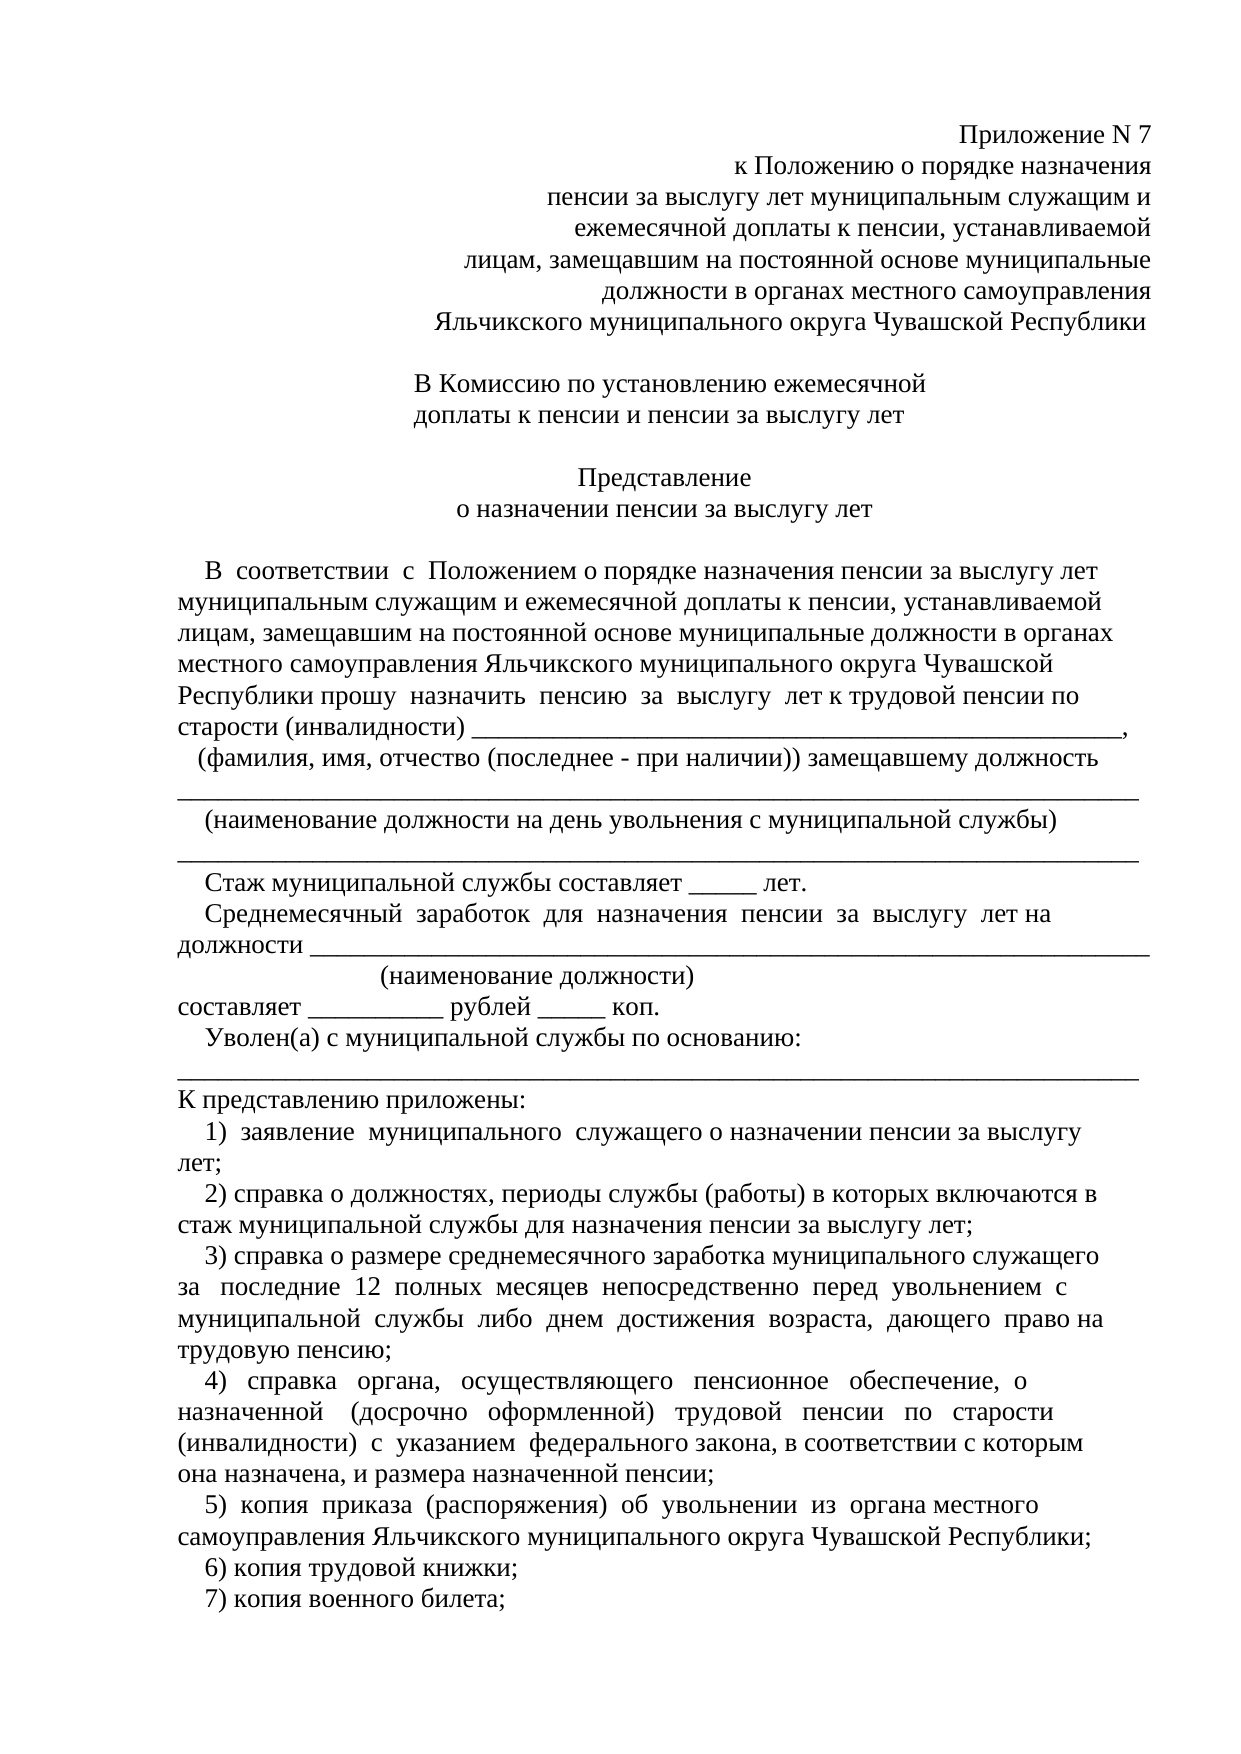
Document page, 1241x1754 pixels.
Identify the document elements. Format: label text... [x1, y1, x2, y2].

text Среднемесячный заработок для назначения пенсии за выслугу лет на [177, 897, 1152, 928]
text 3) справка о размере среднемесячного заработка муниципального служащего [177, 1239, 1152, 1271]
text Стаж муниципальной службы составляет _____ лет. [177, 866, 1152, 897]
text 1) заявление муниципального служащего о назначении пенсии за выслугу [177, 1115, 1152, 1146]
text лет; [177, 1146, 1152, 1177]
text (наименование должности) [177, 959, 1152, 990]
text муниципальной службы либо днем достижения возраста, дающего право на [177, 1302, 1152, 1333]
text старости (инвалидности) ________________________________________________, [177, 710, 1152, 741]
title пенсии за выслугу лет муниципальным служащим и [177, 180, 1152, 212]
text трудовую пенсию; [177, 1333, 1152, 1364]
text (наименование должности на день увольнения с муниципальной службы) [177, 803, 1152, 834]
text В Комиссию по установлению ежемесячной [177, 367, 1152, 398]
title В соответствии с Положением о порядке назначения пенсии за выслугу лет муниципальным служащим и ежемесячной доплаты к пенсии, устанавливаемой [177, 554, 1152, 616]
text о назначении пенсии за выслугу лет [177, 492, 1152, 523]
text должности ______________________________________________________________ [177, 928, 1152, 959]
text доплаты к пенсии и пенсии за выслугу лет [177, 398, 1152, 429]
text составляет __________ рублей _____ коп. [177, 990, 1152, 1021]
text (фамилия, имя, отчество (последнее - при наличии)) замещавшему должность [177, 741, 1152, 772]
text стаж муниципальной службы для назначения пенсии за выслугу лет; [177, 1208, 1152, 1239]
title ежемесячной доплаты к пенсии, устанавливаемой [177, 212, 1152, 243]
title к Положению о порядке назначения [177, 149, 1152, 180]
text Представление [177, 461, 1152, 492]
text 7) копия военного билета; [177, 1582, 1152, 1613]
text 4) справка органа, осуществляющего пенсионное обеспечение, о [177, 1364, 1152, 1395]
text она назначена, и размера назначенной пенсии; [177, 1457, 1152, 1488]
text (инвалидности) с указанием федерального закона, в соответствии с которым [177, 1426, 1152, 1457]
text назначенной (досрочно оформленной) трудовой пенсии по старости [177, 1395, 1152, 1426]
text Приложение N 7 [177, 118, 1152, 149]
title лицам, замещавшим на постоянной основе муниципальные [177, 243, 1152, 274]
text Уволен(а) с муниципальной службы по основанию: [177, 1021, 1152, 1052]
title Яльчикского муниципального округа Чувашской Республики [177, 305, 1152, 336]
title лицам, замещавшим на постоянной основе муниципальные должности в органах местного самоуправления Яльчикского муниципального округа Чувашской Республики прошу назначить пенсию за выслугу лет к трудовой пенсии по [177, 616, 1152, 710]
text 2) справка о должностях, периоды службы (работы) в которых включаются в [177, 1177, 1152, 1208]
text самоуправления Яльчикского муниципального округа Чувашской Республики; [177, 1520, 1152, 1551]
text _______________________________________________________________________ [177, 772, 1152, 803]
text 6) копия трудовой книжки; [177, 1551, 1152, 1582]
text _______________________________________________________________________ К представлению приложены: [177, 1052, 1152, 1115]
text _______________________________________________________________________ [177, 834, 1152, 866]
title должности в органах местного самоуправления [177, 274, 1152, 305]
text 5) копия приказа (распоряжения) об увольнении из органа местного [177, 1488, 1152, 1520]
text за последние 12 полных месяцев непосредственно перед увольнением с [177, 1271, 1152, 1302]
